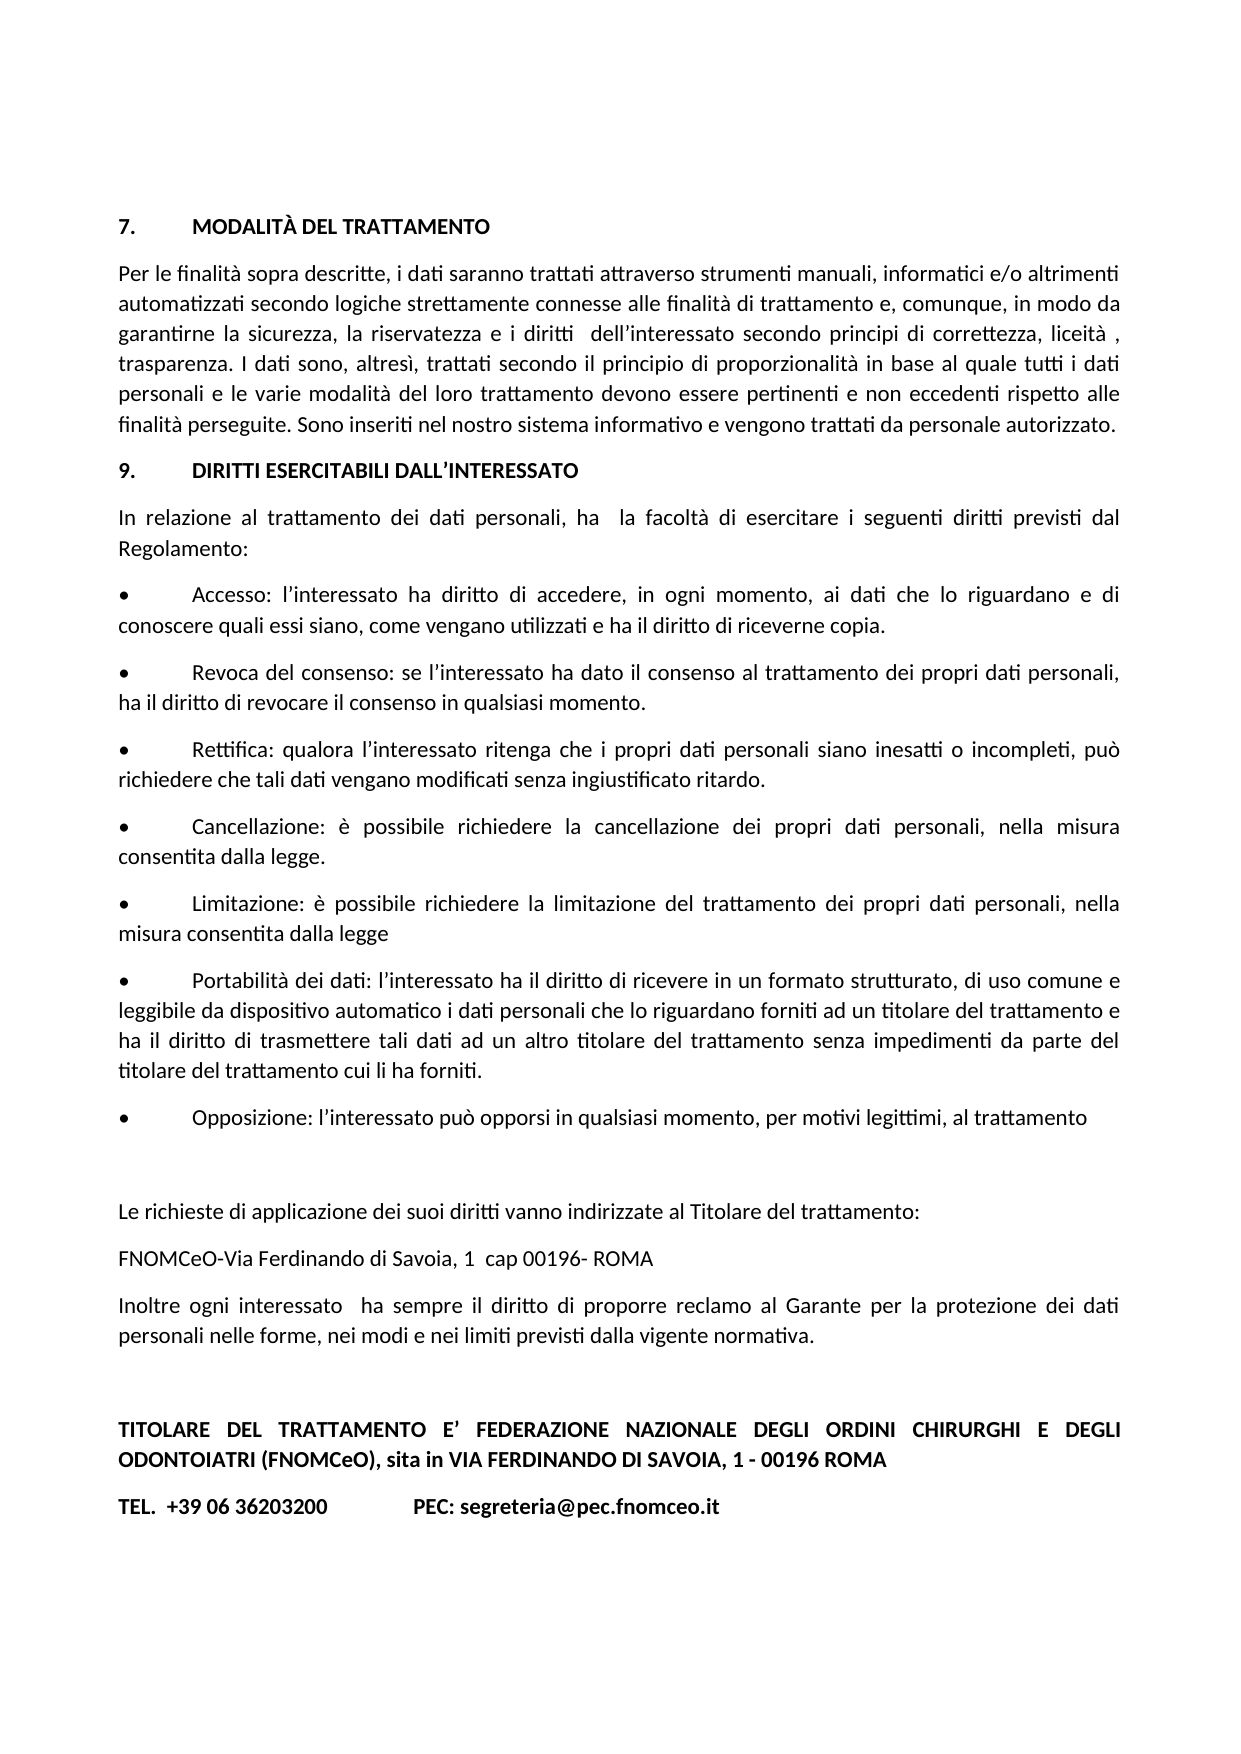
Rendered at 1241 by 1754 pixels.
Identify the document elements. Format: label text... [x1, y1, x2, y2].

text Inoltre ogni interessato ha sempre il diritto di proporre reclamo al Garante per la protezione dei dati personali nelle forme, nei modi e nei limiti previsti dalla vigente normativa. [118, 1291, 1122, 1349]
text Per le finalità sopra descritte, i dati saranno trattati attraverso strumenti manuali, informatici e/o altrimenti automatizzati secondo logiche strettamente connesse alle finalità di trattamento e, comunque, in modo da garantirne la sicurezza, la riservatezza e i diritti dell’interessato secondo principi di correttezza, liceità , trasparenza. I dati sono, altresì, trattati secondo il principio di proporzionalità in base al quale tutti i dati personali e le varie modalità del loro trattamento devono essere pertinenti e non eccedenti rispetto alle finalità perseguite. Sono inseriti nel nostro sistema informativo e vengono trattati da personale autorizzato. [118, 259, 1122, 438]
text • Portabilità dei dati: l’interessato ha il diritto di ricevere in un formato strutturato, di uso comune e leggibile da dispositivo automatico i dati personali che lo riguardano forniti ad un titolare del trattamento e ha il diritto di trasmettere tali dati ad un altro titolare del trattamento senza impedimenti da parte del titolare del trattamento cui li ha forniti. [118, 966, 1122, 1085]
text 9. DIRITTI ESERCITABILI DALL’INTERESSATO [118, 457, 1122, 485]
text • Cancellazione: è possibile richiedere la cancellazione dei propri dati personali, nella misura consentita dalla legge. [118, 812, 1122, 870]
text FNOMCeO-Via Ferdinando di Savoia, 1 cap 00196- ROMA [118, 1244, 1122, 1272]
text • Revoca del consenso: se l’interessato ha dato il consenso al trattamento dei propri dati personali, ha il diritto di revocare il consenso in qualsiasi momento. [118, 658, 1122, 716]
text TITOLARE DEL TRATTAMENTO E’ FEDERAZIONE NAZIONALE DEGLI ORDINI CHIRURGHI E DEGLI ODONTOIATRI (FNOMCeO), sita in VIA FERDINANDO DI SAVOIA, 1 - 00196 ROMA [118, 1415, 1122, 1473]
text • Opposizione: l’interessato può opporsi in qualsiasi momento, per motivi legittimi, al trattamento [118, 1103, 1122, 1132]
text Le richieste di applicazione dei suoi diritti vanno indirizzate al Titolare del trattamento: [118, 1197, 1122, 1225]
text • Accesso: l’interessato ha diritto di accedere, in ogni momento, ai dati che lo riguardano e di conoscere quali essi siano, come vengano utilizzati e ha il diritto di riceverne copia. [118, 581, 1122, 639]
text • Rettifica: qualora l’interessato ritenga che i propri dati personali siano inesatti o incompleti, può richiedere che tali dati vengano modificati senza ingiustificato ritardo. [118, 735, 1122, 793]
text In relazione al trattamento dei dati personali, ha la facoltà di esercitare i seguenti diritti previsti dal Regolamento: [118, 503, 1122, 562]
text • Limitazione: è possibile richiedere la limitazione del trattamento dei propri dati personali, nella misura consentita dalla legge [118, 889, 1122, 947]
text 7. MODALITÀ DEL TRATTAMENTO [118, 212, 1122, 240]
text TEL. +39 06 36203200 PEC: segreteria@pec.fnomceo.it [118, 1492, 1122, 1520]
